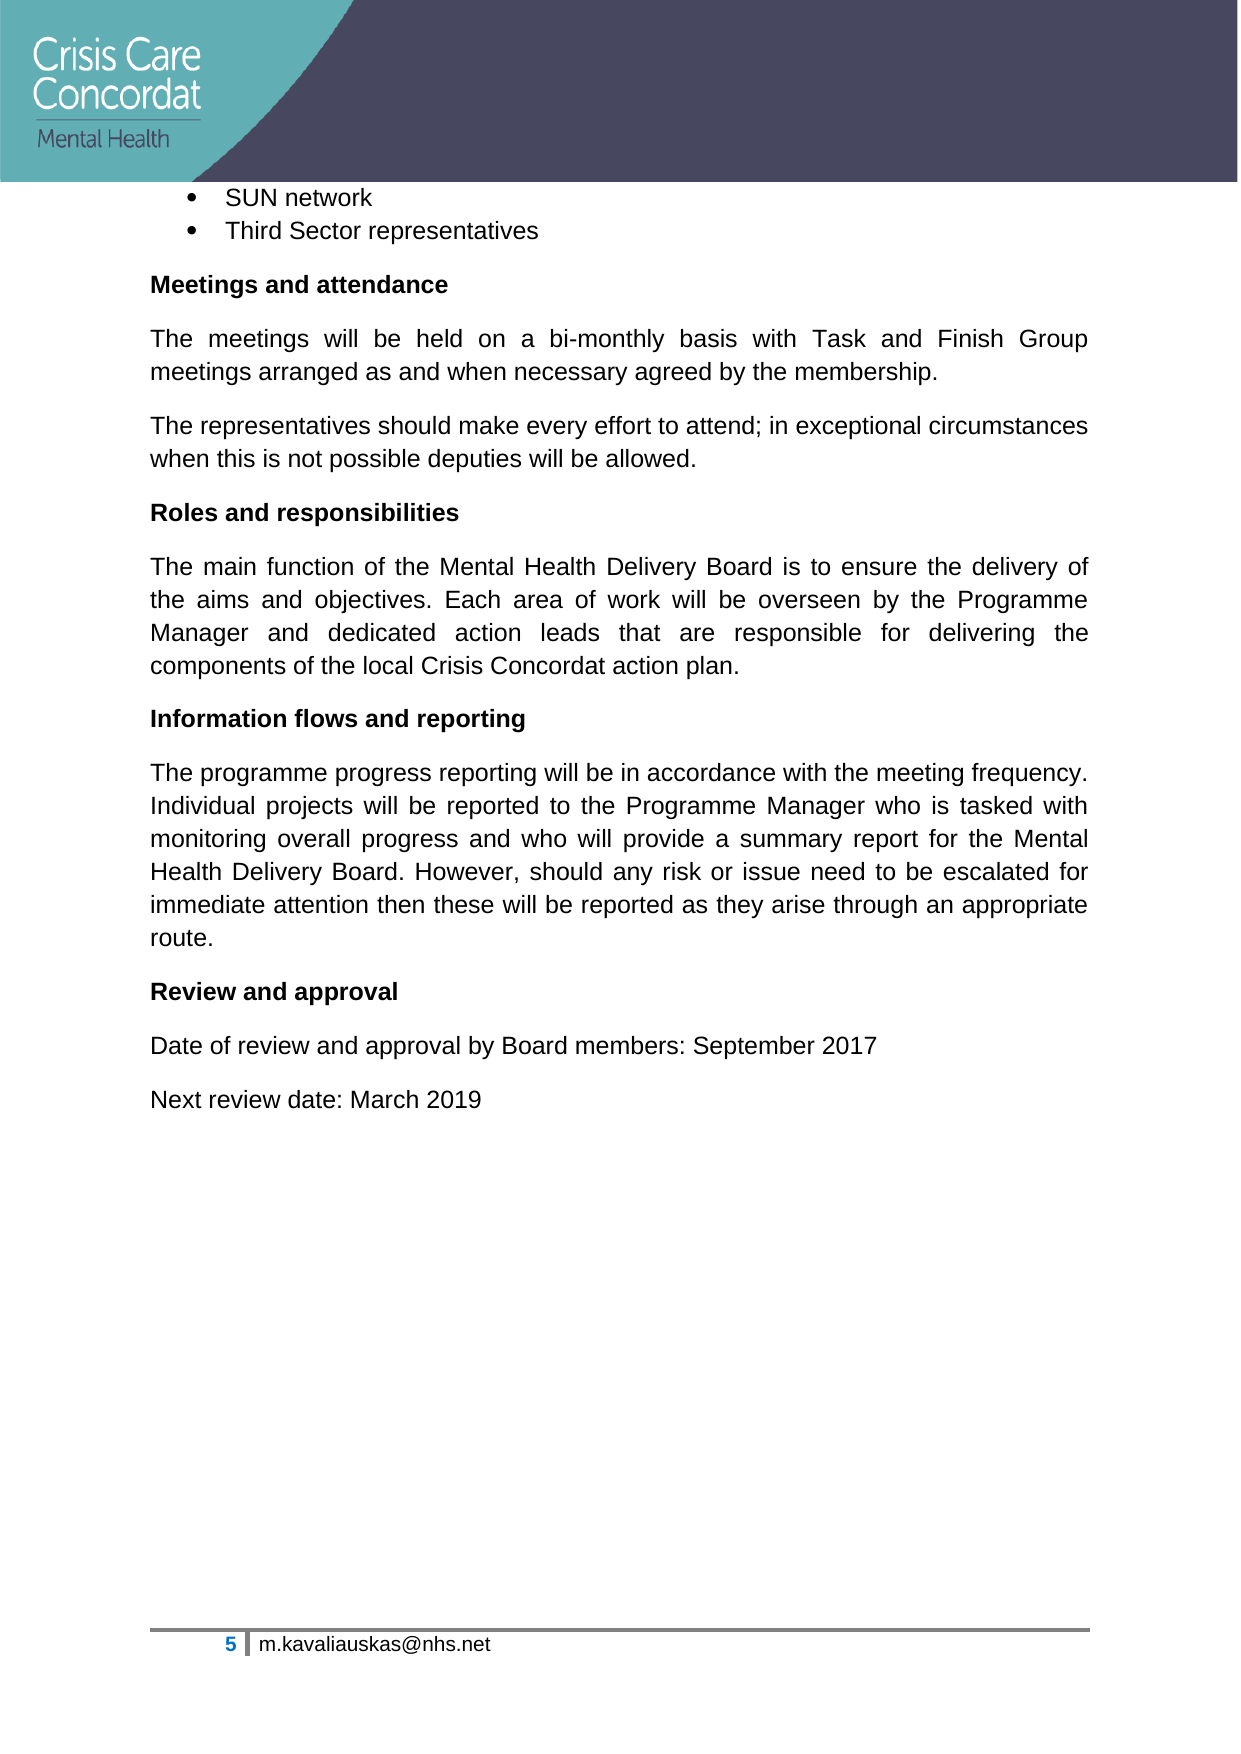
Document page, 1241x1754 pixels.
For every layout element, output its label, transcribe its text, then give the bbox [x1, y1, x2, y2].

text The representatives should make every effort to attend; in exceptional circumstances when this is not possible deputies will be allowed. [150, 411, 1090, 473]
text The meetings will be held on a bi-monthly basis with Task and Finish Group meetings arranged as and when necessary agreed by the membership. [150, 324, 1090, 386]
text Date of review and approval by Board members: September 2017 [150, 1031, 1090, 1060]
text Next review date: March 2019 [150, 1085, 1090, 1114]
text The main function of the Mental Health Delivery Board is to ensure the delivery of the aims and objectives. Each area of work will be overseen by the Programme Manager and dedicated action leads that are responsible for delivering the components of the local Crisis Concordat action plan. [150, 552, 1090, 679]
list SUN network [187, 181, 1090, 212]
text Review and approval [150, 977, 1090, 1006]
list Third Sector representatives [187, 216, 1090, 245]
picture [0, 0, 1236, 181]
text The programme progress reporting will be in accordance with the meeting frequency. Individual projects will be reported to the Programme Manager who is tasked with monitoring overall progress and who will provide a summary report for the Mental Health Delivery Board. However, should any risk or issue need to be escalated for immediate attention then these will be reported as they arise through an appropriate route. [150, 758, 1090, 952]
text Roles and responsibilities [150, 498, 1090, 526]
text Meetings and attendance [150, 270, 1090, 299]
text Information flows and reporting [150, 704, 1090, 733]
